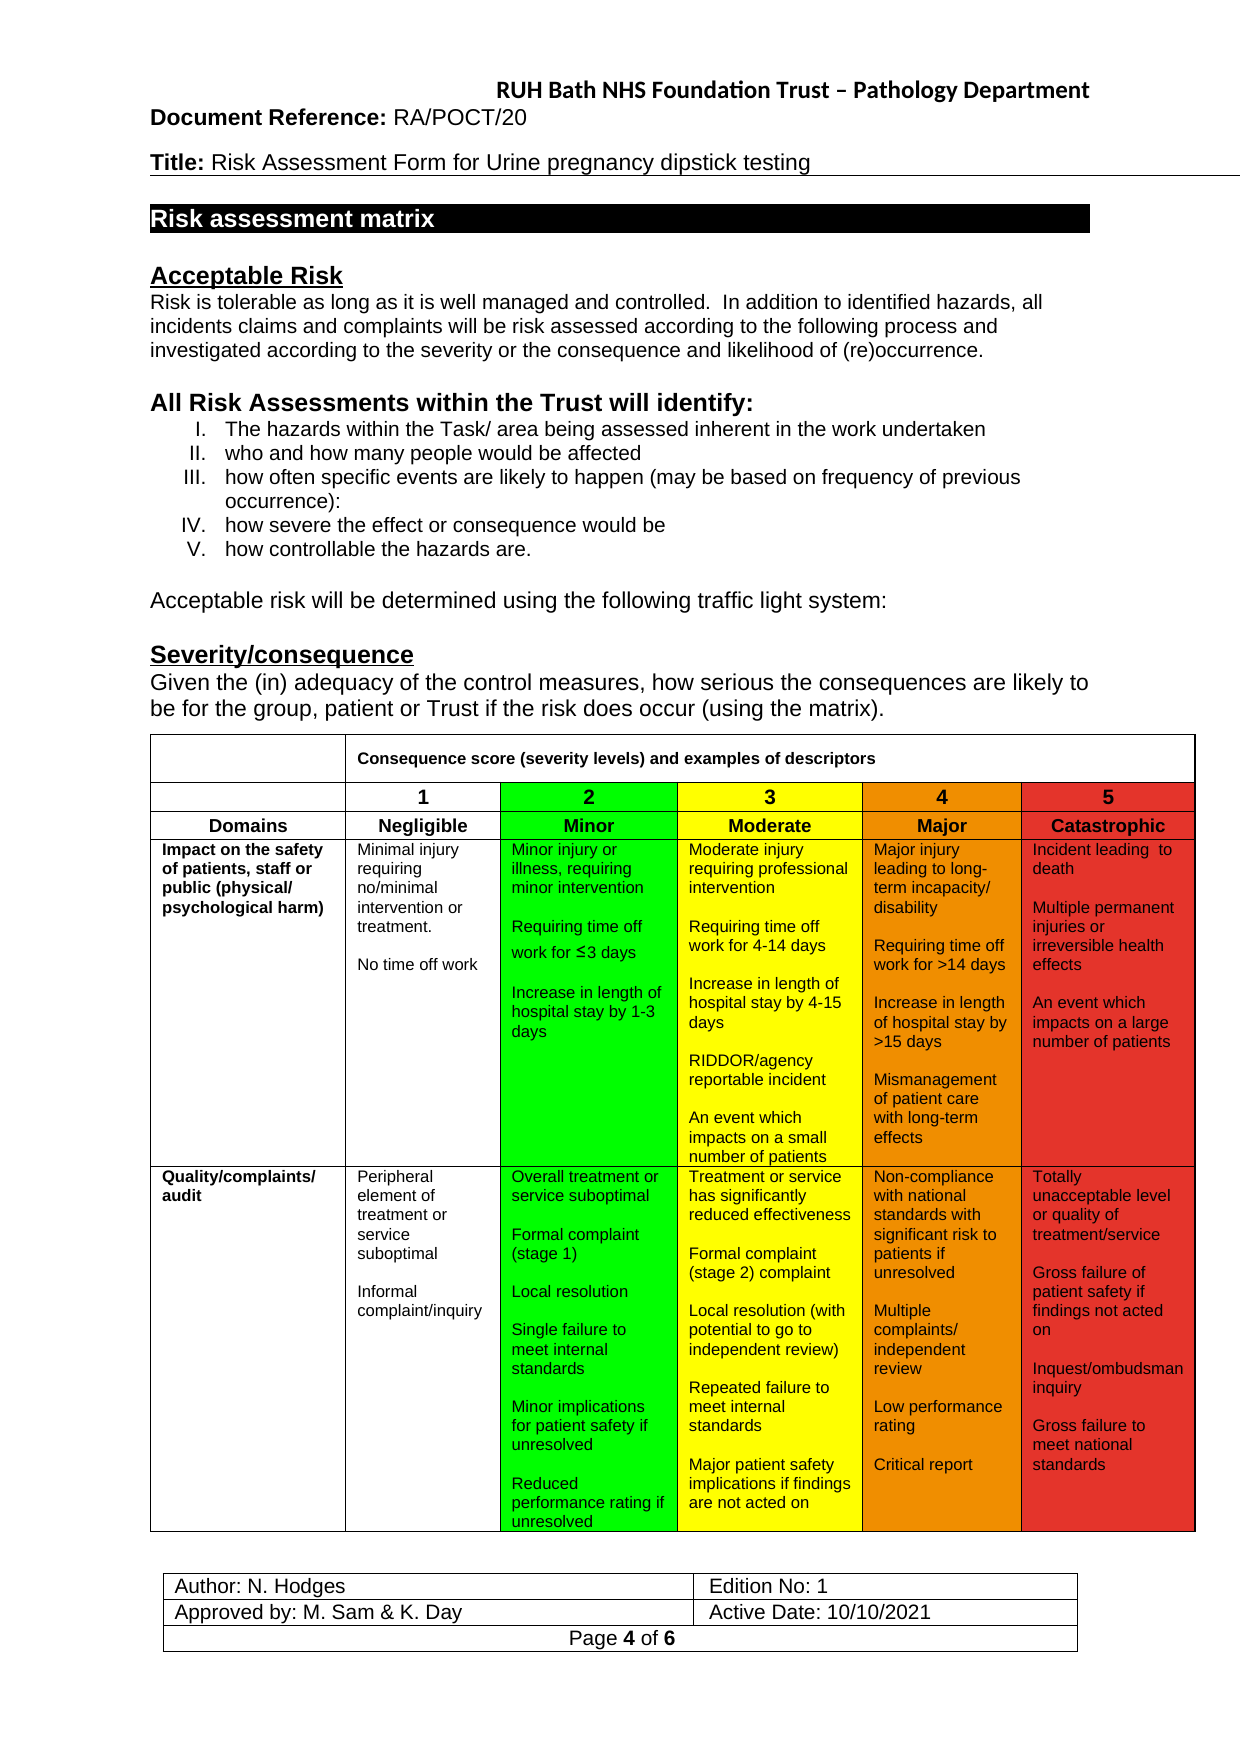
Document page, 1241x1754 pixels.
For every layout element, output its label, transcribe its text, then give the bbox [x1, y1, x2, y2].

table_header Consequence score (severity levels) and examples of descriptors [346, 735, 1194, 782]
text All Risk Assessments within the Trust will identify: [150, 388, 1090, 417]
table_cell [151, 783, 345, 811]
list how often specific events are likely to happen (may be based on frequency of previous occurrence): [206, 465, 1090, 513]
table_cell Treatment or service has significantly reduced effectiveness Formal complaint (stage 2) complaint Local resolution (with potential to go to independent review) Repeated failure to meet internal standards Major patient safety implications if findings are not acted on [678, 1167, 862, 1531]
table_cell Quality/complaints/ audit [151, 1167, 345, 1531]
table_cell Minor injury or illness, requiring minor intervention Requiring time off work for ≤3 days Increase in length of hospital stay by 1-3 days [501, 840, 677, 1166]
table_cell Moderate [678, 812, 862, 839]
text Given the (in) adequacy of the control measures, how serious the consequences are likely to be for the group, patient or Trust if the risk does occur (using the matrix). [150, 669, 1090, 721]
table_cell Moderate injury requiring professional intervention Requiring time off work for 4-14 days Increase in length of hospital stay by 4-15 days RIDDOR/agency reportable incident An event which impacts on a small number of patients [678, 840, 862, 1166]
text Acceptable Risk [150, 261, 1090, 290]
table_cell Catastrophic [1022, 812, 1194, 839]
table_cell Minor [501, 812, 677, 839]
list who and how many people would be affected [206, 441, 1090, 465]
list how severe the effect or consequence would be [206, 513, 1090, 537]
table_cell Totally unacceptable level or quality of treatment/service Gross failure of patient safety if findings not acted on Inquest/ombudsman inquiry Gross failure to meet national standards [1022, 1167, 1194, 1531]
text Risk assessment matrix [150, 204, 1090, 233]
table_cell Non-compliance with national standards with significant risk to patients if unresolved Multiple complaints/ independent review Low performance rating Critical report [863, 1167, 1021, 1531]
table_cell 2 [501, 783, 677, 811]
list how controllable the hazards are. [206, 537, 1090, 561]
text Acceptable risk will be determined using the following traffic light system: [150, 587, 1090, 613]
table_cell 1 [346, 783, 500, 811]
table_cell Incident leading to death Multiple permanent injuries or irreversible health effects An event which impacts on a large number of patients [1022, 840, 1194, 1166]
table_header [151, 735, 345, 782]
table_cell Major [863, 812, 1021, 839]
list The hazards within the Task/ area being assessed inherent in the work undertaken [206, 417, 1090, 441]
text Risk is tolerable as long as it is well managed and controlled. In addition to identified hazards, all incidents claims and complaints will be risk assessed according to the following process and investigated according to the severity or the consequence and likelihood of (re)occurrence. [150, 290, 1090, 362]
table_cell Impact on the safety of patients, staff or public (physical/ psychological harm) [151, 840, 345, 1166]
text Severity/consequence [150, 640, 1090, 669]
table_cell 3 [678, 783, 862, 811]
table_cell Domains [151, 812, 345, 839]
table_cell Major injury leading to long-term incapacity/ disability Requiring time off work for >14 days Increase in length of hospital stay by >15 days Mismanagement of patient care with long-term effects [863, 840, 1021, 1166]
table_cell Negligible [346, 812, 500, 839]
table_cell 5 [1022, 783, 1194, 811]
table_cell Overall treatment or service suboptimal Formal complaint (stage 1) Local resolution Single failure to meet internal standards Minor implications for patient safety if unresolved Reduced performance rating if unresolved [501, 1167, 677, 1531]
table_cell Minimal injury requiring no/minimal intervention or treatment. No time off work [346, 840, 500, 1166]
table_cell Peripheral element of treatment or service suboptimal Informal complaint/inquiry [346, 1167, 500, 1531]
table_cell 4 [863, 783, 1021, 811]
